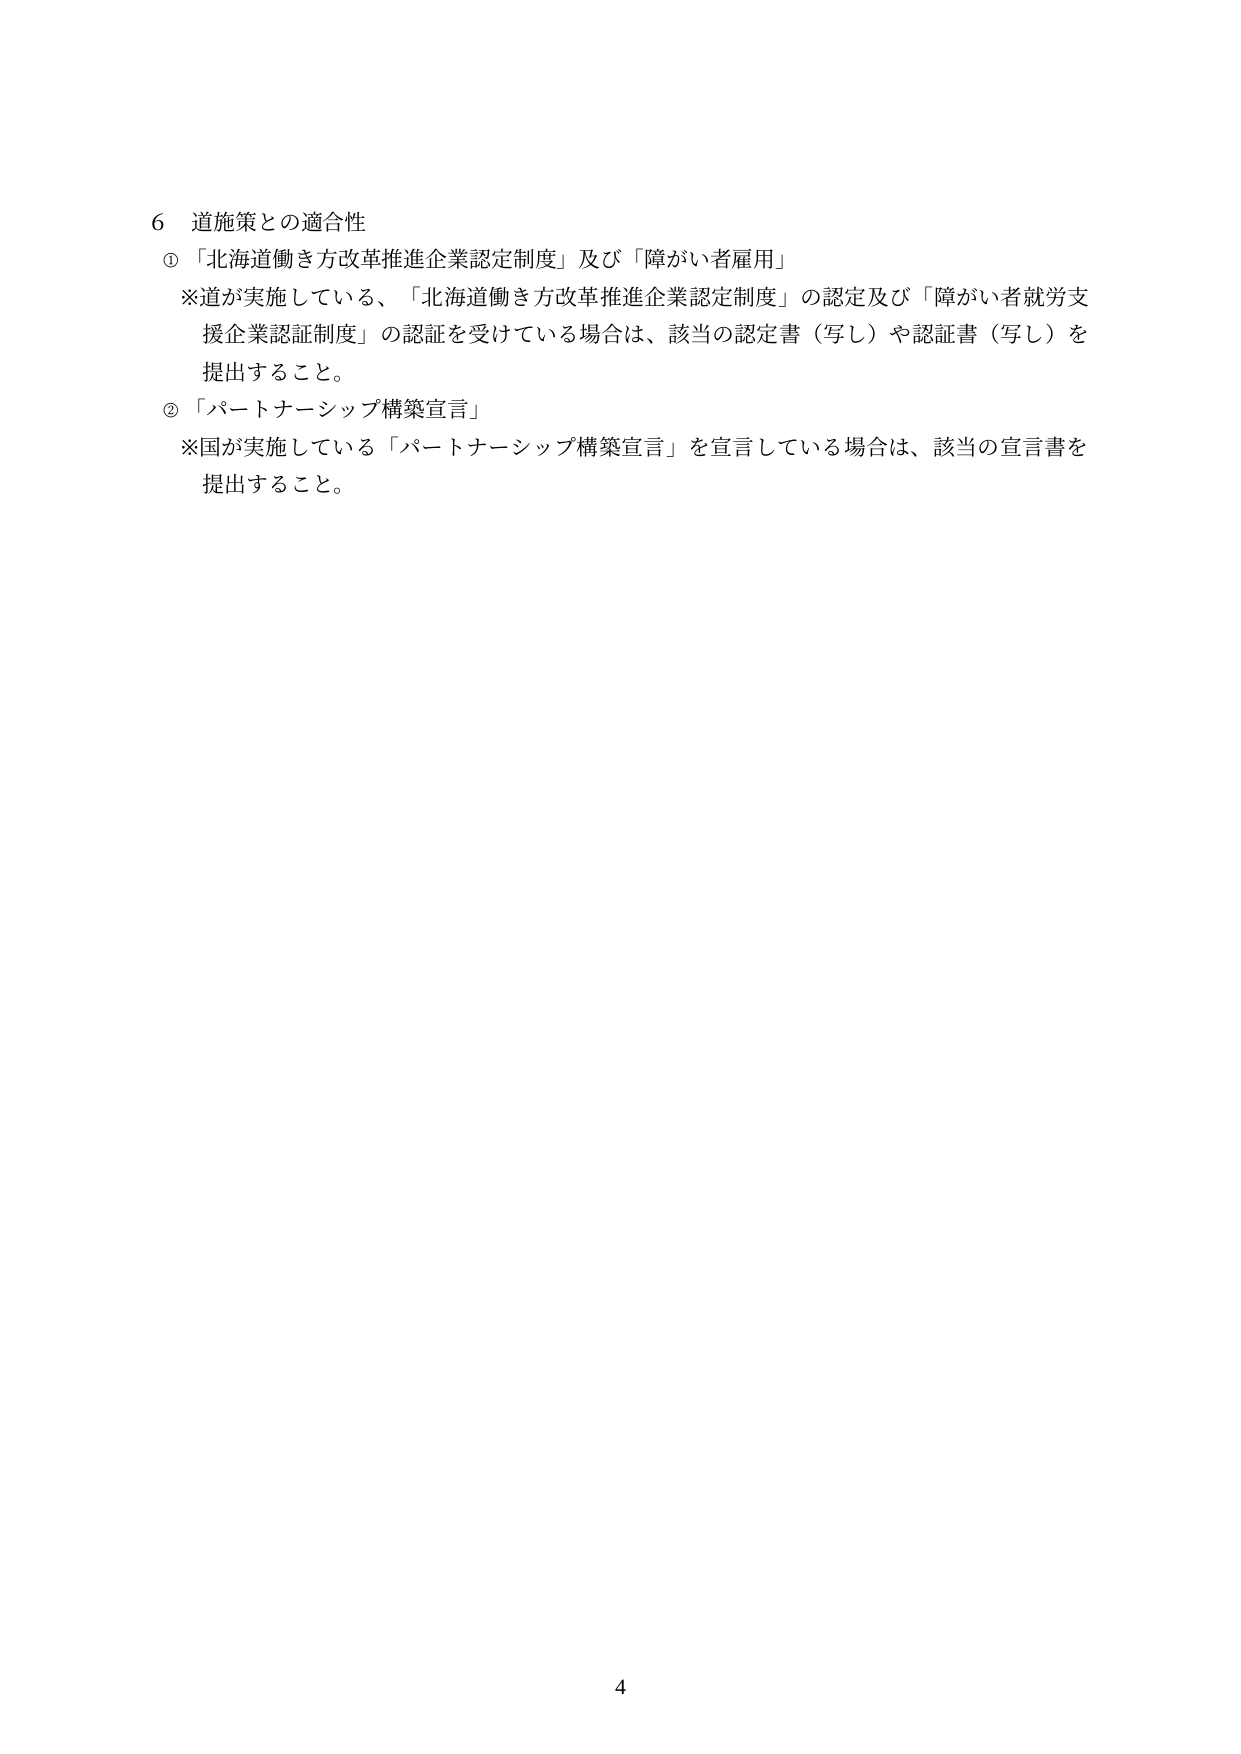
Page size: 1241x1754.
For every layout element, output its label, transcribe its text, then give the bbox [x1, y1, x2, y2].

text ② 「パートナーシップ構築宣言」 [147, 389, 1092, 427]
text ※国が実施している「パートナーシップ構築宣言」を宣言している場合は、該当の宣言書を提出すること。 [181, 427, 1092, 502]
text ① 「北海道働き方改革推進企業認定制度」及び「障がい者雇用」 [148, 239, 1092, 277]
text ※道が実施している、「北海道働き方改革推進企業認定制度」の認定及び「障がい者就労支援企業認証制度」の認証を受けている場合は、該当の認定書（写し）や認証書（写し）を提出すること。 [181, 277, 1092, 389]
text ６ 道施策との適合性 [148, 202, 1092, 239]
